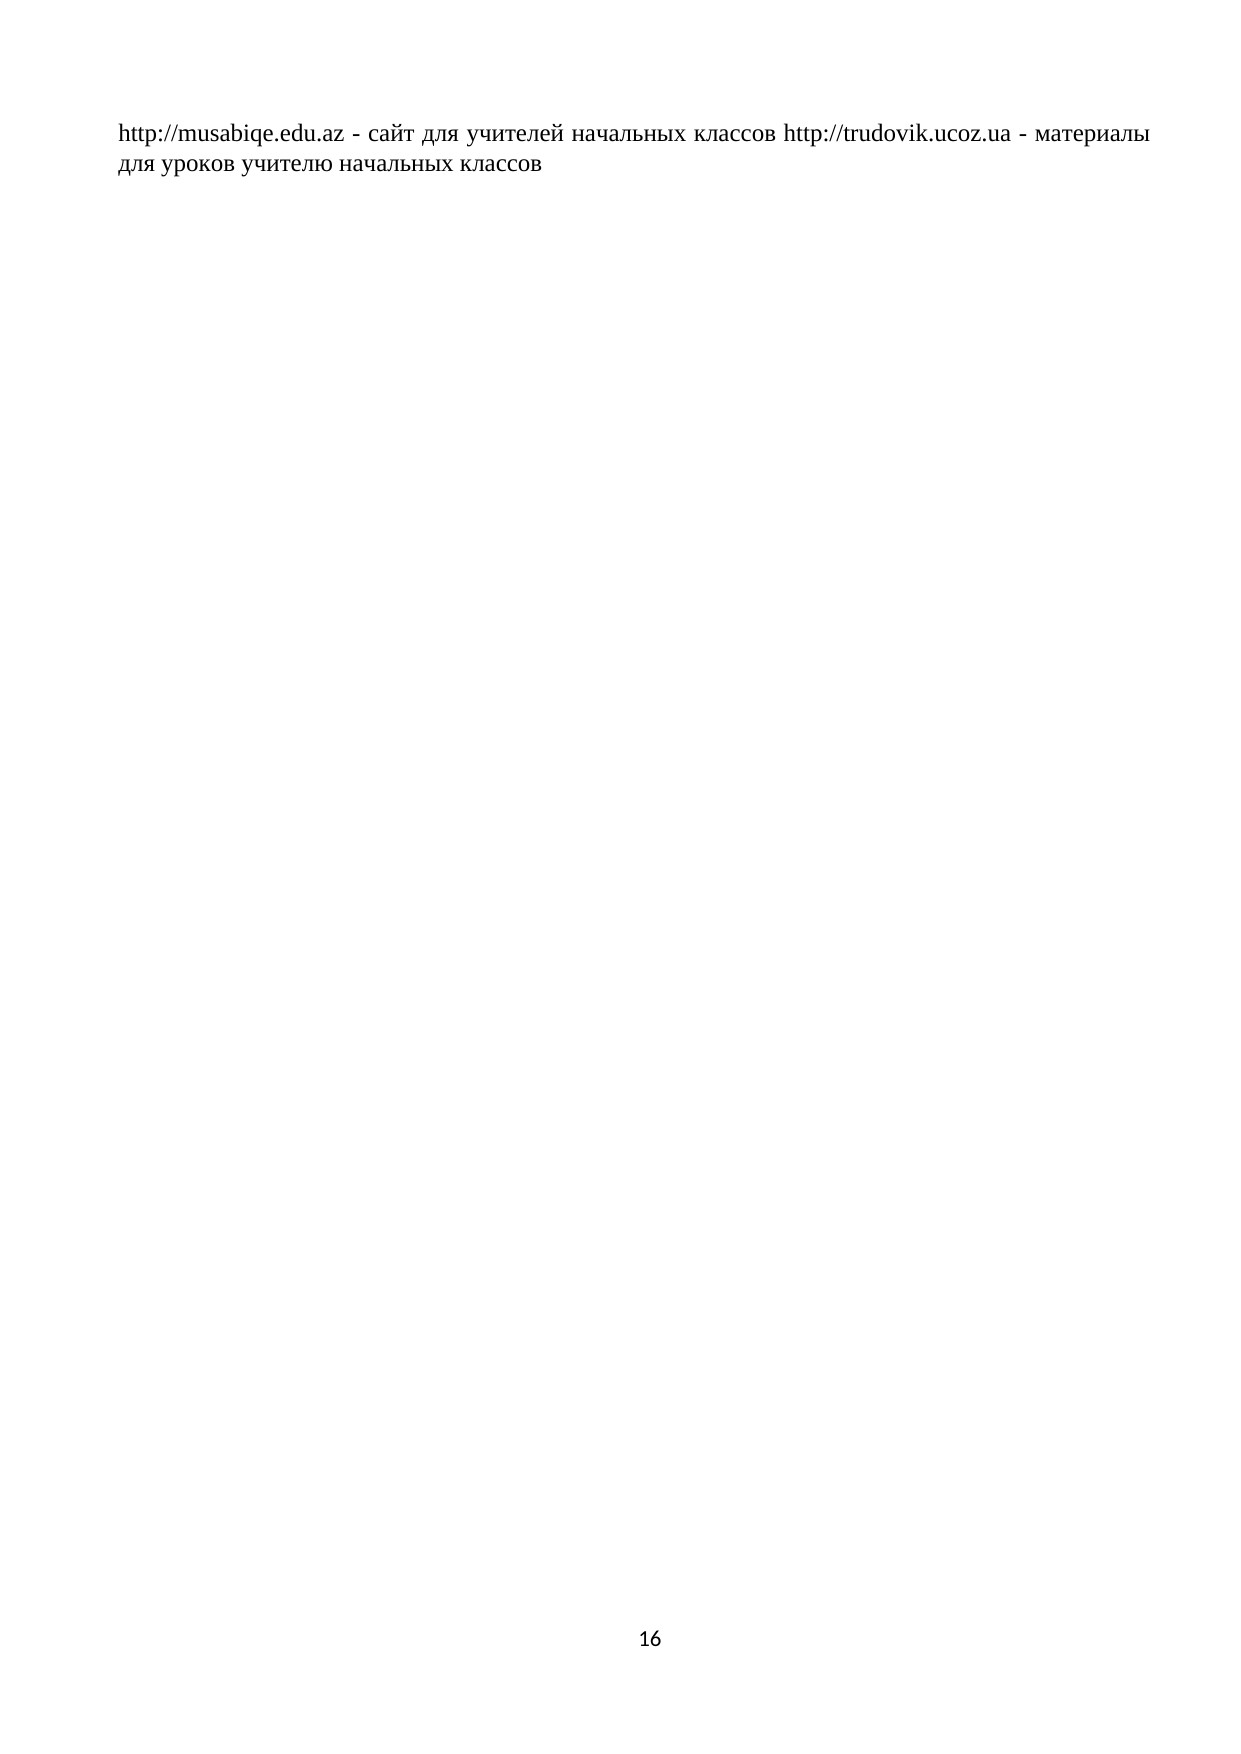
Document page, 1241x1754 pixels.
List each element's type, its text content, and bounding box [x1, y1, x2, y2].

text http://musabiqe.edu.az - сайт для учителей начальных классов http://trudovik.ucoz.ua - материалы для уроков учителю начальных классов [118, 118, 1152, 177]
